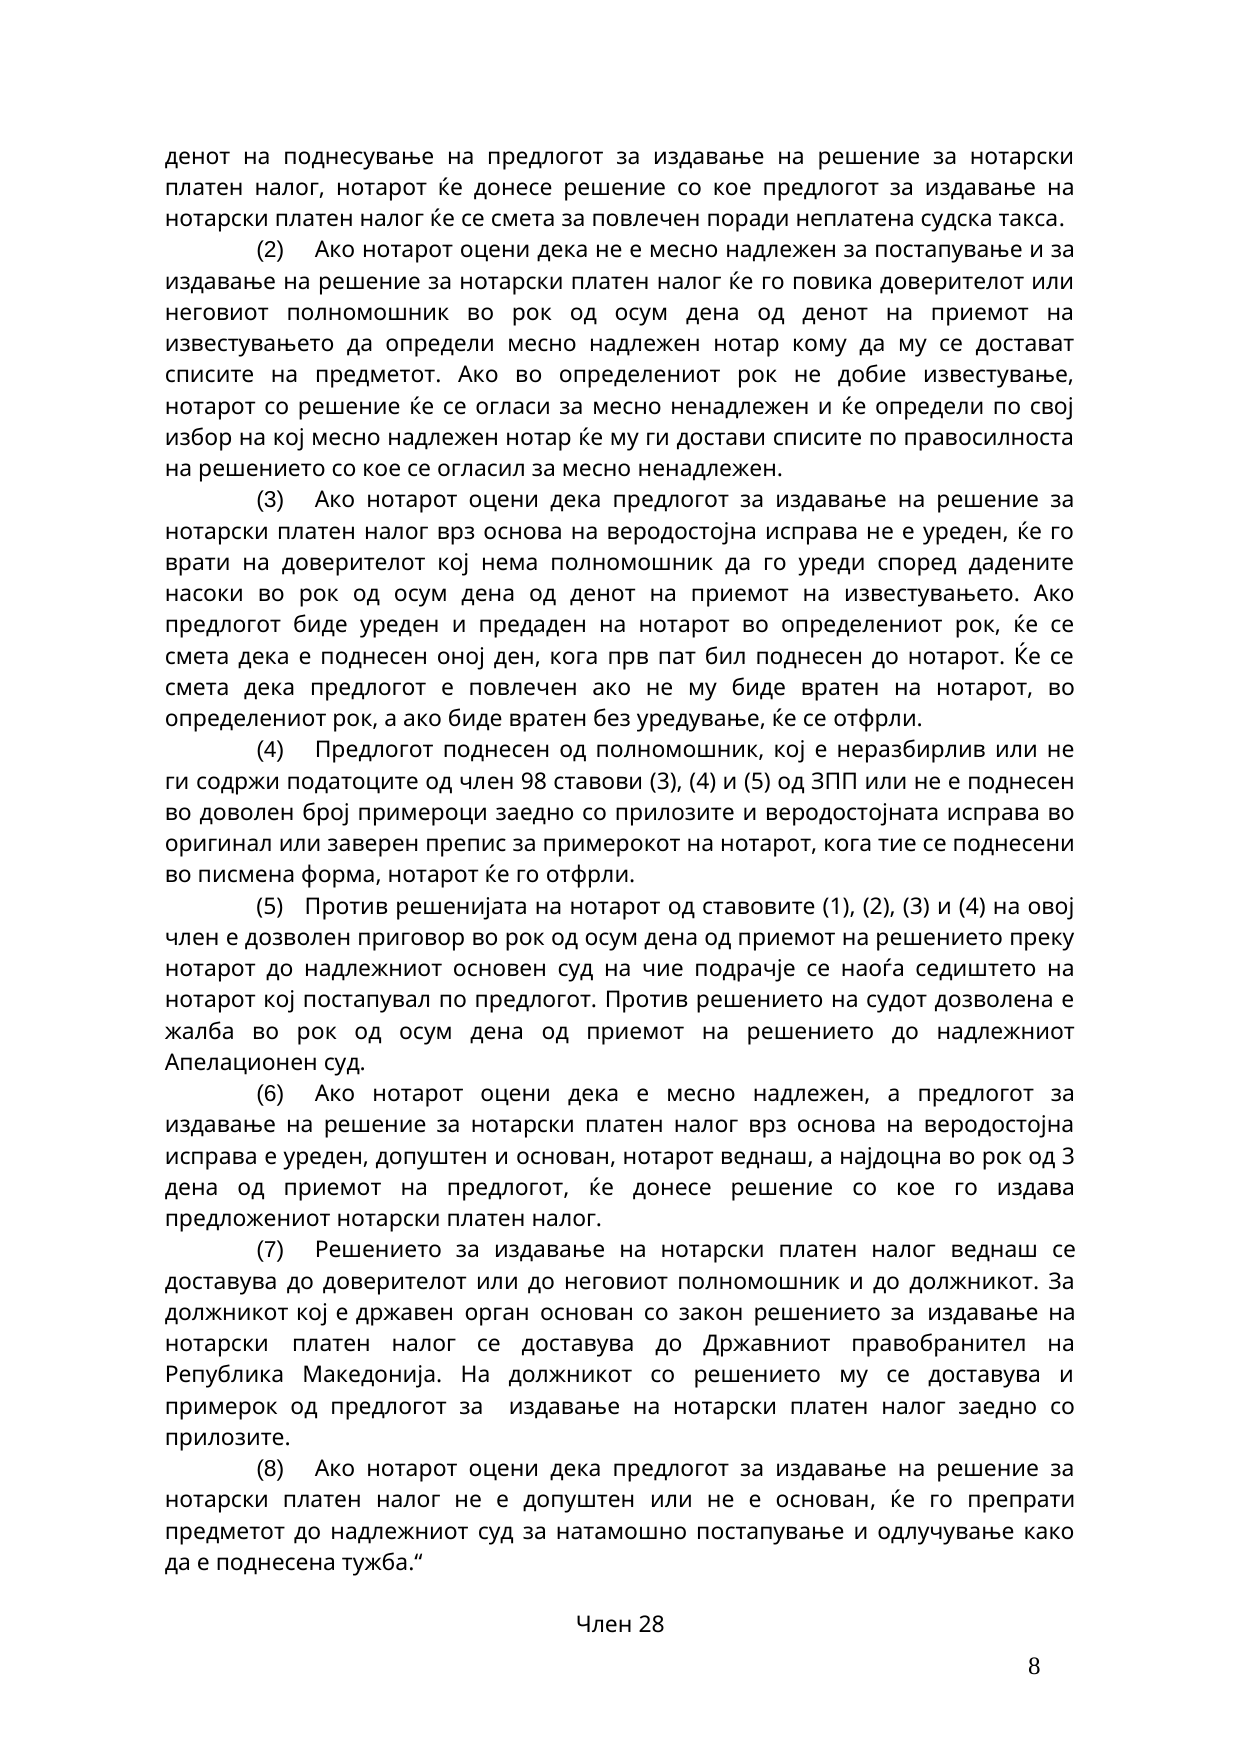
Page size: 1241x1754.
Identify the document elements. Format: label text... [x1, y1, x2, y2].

list Решението за издавање на нотарски платен налог веднаш се доставува до доверителот или до неговиот полномошник и до должникот. За должникот кој е државен орган основан со закон решението за издавање на нотарски платен налог се доставува до Државниот правобранител на Република Македонија. На должникот со решението му се доставува и примерок од предлогот за издавање на нотарски платен налог заедно со прилозите. [164, 1233, 1076, 1452]
list Ако нотарот оцени дека предлогот за издавање на решение за нотарски платен налог не е допуштен или не е основан, ќе го препрати предметот до надлежниот суд за натамошно постапување и одлучување како да е поднесена тужба.“ [164, 1452, 1076, 1577]
text (5) Против решенијата на нотарот од ставовите (1), (2), (3) и (4) на овој член е дозволен приговор во рок од осум дена од приемот на решението преку нотарот до надлежниот основен суд на чие подрачје се наоѓа седиштето на нотарот кој постапувал по предлогот. Против решението на судот дозволена е жалба во рок од осум дена од приемот на решението до надлежниот Апелационен суд. [164, 889, 1076, 1077]
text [164, 139, 1076, 233]
text Член 28 [164, 1608, 1076, 1639]
list Ако нотарот оцени дека не е месно надлежен за постапување и за издавање на решение за нотарски платен налог ќе го повика доверителот или неговиот полномошник во рок од осум дена од денот на приемот на известувањето да определи месно надлежен нотар кому да му се достават списите на предметот. Ако во определениот рок не добие известување, нотарот со решение ќе се огласи за месно ненадлежен и ќе определи по свој избор на кој месно надлежен нотар ќе му ги достави списите по правосилноста на решението со кое се огласил за месно ненадлежен. [164, 233, 1076, 483]
list Предлогот поднесен од полномошник, кој е неразбирлив или не ги содржи податоците од члeн 98 ставови (3), (4) и (5) од ЗПП или не е поднесен во доволен број примероци заедно со прилозите и веродостојната исправа во оригинал или заверен препис за примерокот на нотарот, кога тие се поднесени во писмена форма, нотарот ќе го отфрли. [164, 733, 1076, 889]
list Ако нотарот оцени дека е месно надлежен, а предлогот за издавање на решение за нотарски платен налог врз основа на веродостојна исправа е уреден, допуштен и основан, нотарот веднаш, а најдоцна во рок од 3 дена од приемот на предлогот, ќе донесе решение со кое го издава предложениот нотарски платен налог. [164, 1077, 1076, 1233]
list Ако нотарот оцени дека предлогот за издавање на решение за нотарски платен налог врз основа на веродостојна исправа не е уреден, ќе го врати на доверителот кој нема полномошник да го уреди според дадените насоки во рок од осум дена од денот на приемот на известувањето. Ако предлогот биде уреден и предаден на нотарот во определениот рок, ќе се смета дека е поднесен оној ден, кога прв пат бил поднесен до нотарот. Ќе се смета дека предлогот е повлечен ако не му биде вратен на нотарот, во определениот рок, а ако биде вратен без уредување, ќе се отфрли. [164, 483, 1076, 733]
